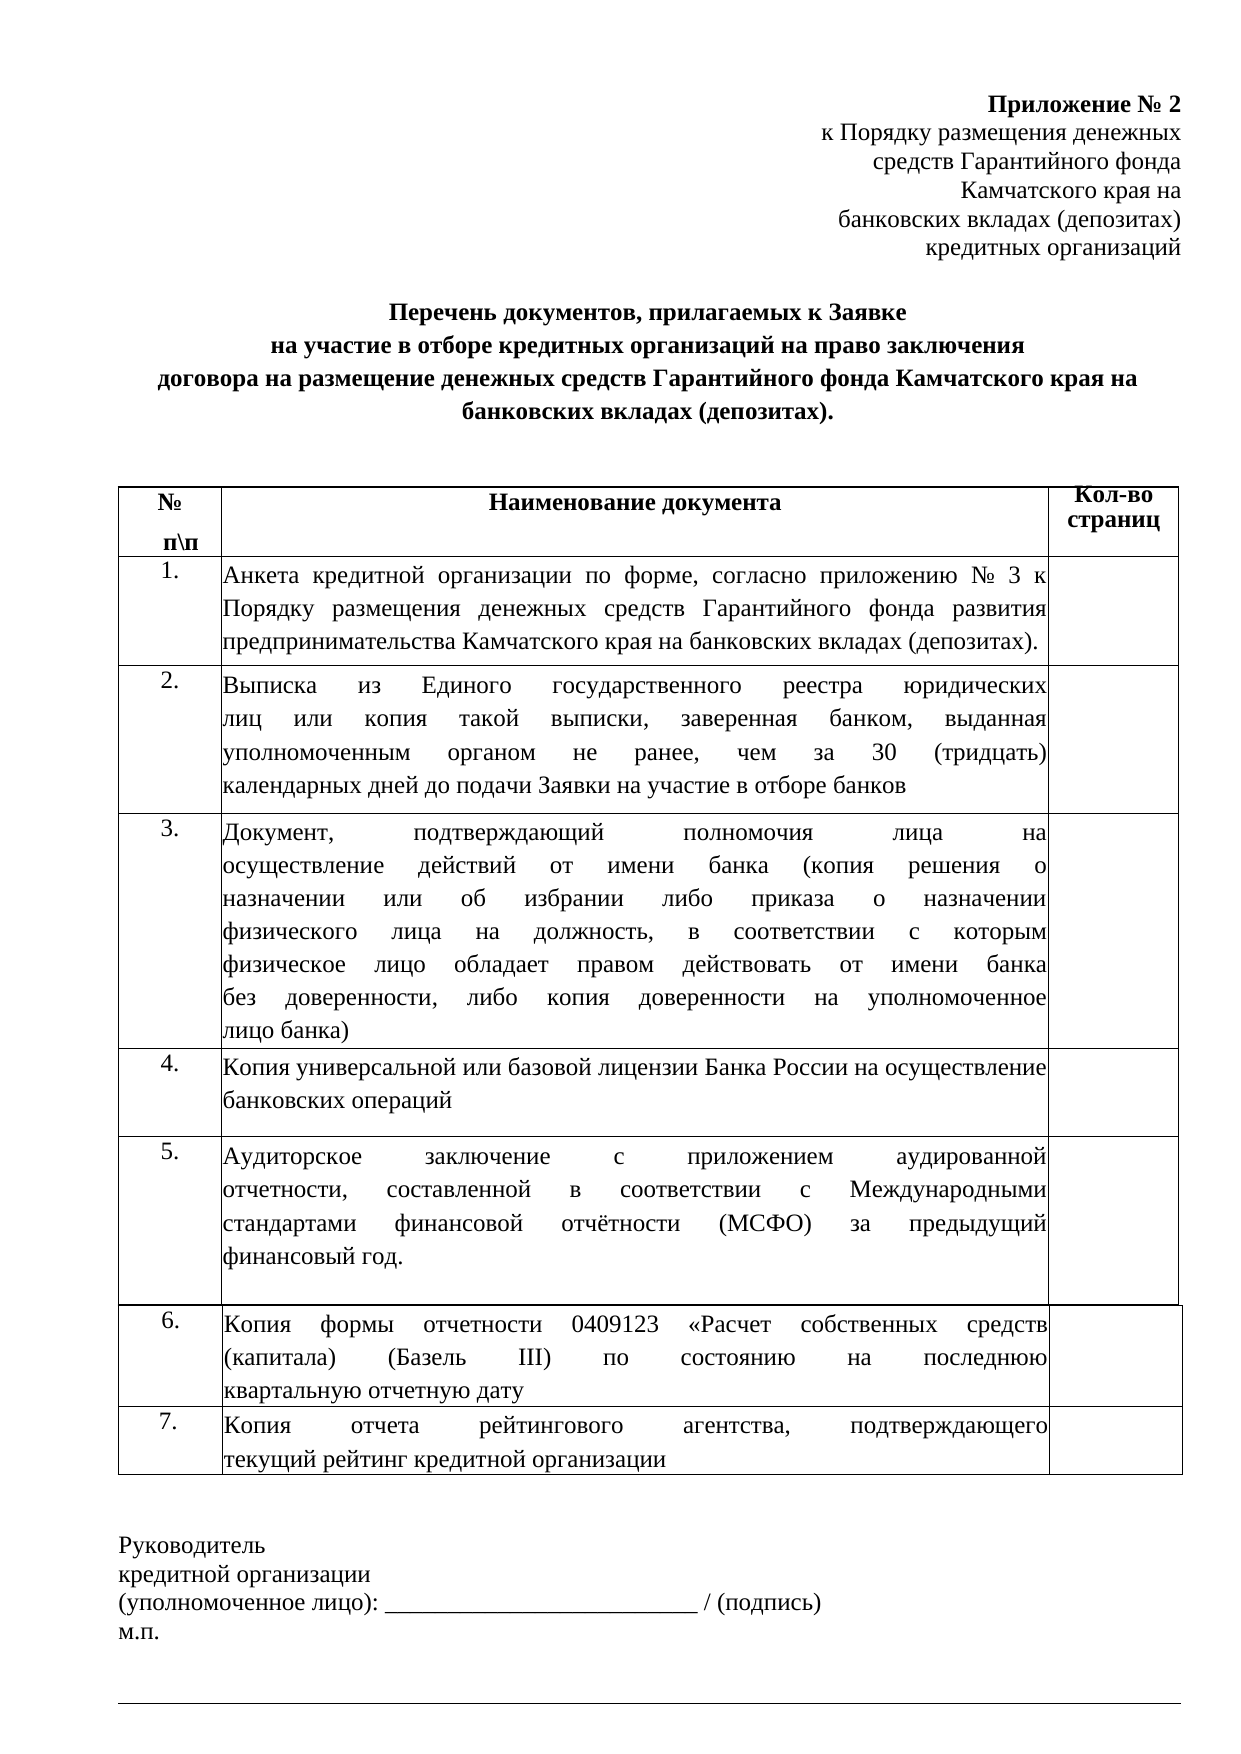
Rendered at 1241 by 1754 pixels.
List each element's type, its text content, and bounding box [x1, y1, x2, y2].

text к Порядку размещения денежных средств Гарантийного фонда [118, 117, 1181, 175]
table_cell 5. [119, 1137, 221, 1304]
text Перечень документов, прилагаемых к Заявке [118, 294, 1177, 327]
table_cell Копия отчета рейтингового агентства, подтверждающего текущий рейтинг кредитной организации [223, 1407, 1049, 1474]
table_cell [1049, 814, 1178, 1047]
table_cell 7. [119, 1407, 222, 1474]
table_header № п\п [119, 488, 221, 556]
table_header [1050, 1306, 1182, 1406]
table_cell Выписка из Единого государственного реестра юридических лиц или копия такой выписки, заверенная банком, выданная уполномоченным органом не ранее, чем за 30 (тридцать) календарных дней до подачи Заявки на участие в отборе банков [222, 666, 1048, 813]
text м.п. [118, 1616, 1181, 1644]
text (уполномоченное лицо): _________________________ / (подпись) [118, 1588, 1181, 1616]
text кредитной организации [118, 1559, 1181, 1588]
table_cell 3. [119, 814, 221, 1047]
table_header Наименование документа [222, 488, 1048, 556]
text Руководитель [118, 1531, 1181, 1559]
table_cell [1050, 1407, 1182, 1474]
table_cell [1049, 1049, 1178, 1136]
text Камчатского края на банковских вкладах (депозитах) кредитных организаций [118, 175, 1181, 261]
table_cell 4. [119, 1049, 221, 1136]
table_cell [1049, 1137, 1178, 1304]
table_header Копия формы отчетности 0409123 «Расчет собственных средств (капитала) (Базель III) по состоянию на последнюю квартальную отчетную дату [223, 1306, 1049, 1406]
table_cell Копия универсальной или базовой лицензии Банка России на осуществление банковских операций [222, 1049, 1048, 1136]
table_cell Анкета кредитной организации по форме, согласно приложению № 3 к Порядку размещения денежных средств Гарантийного фонда развития предпринимательства Камчатского края на банковских вкладах (депозитах). [222, 557, 1048, 665]
table_cell [1049, 557, 1178, 665]
table_header 6. [119, 1306, 222, 1406]
table_cell 1. [119, 557, 221, 665]
table_cell 2. [119, 666, 221, 813]
table_header Кол-во страниц [1049, 488, 1178, 556]
text на участие в отборе кредитных организаций на право заключения договора на размещение денежных средств Гарантийного фонда Камчатского края на банковских вкладах (депозитах). [118, 327, 1177, 426]
table_cell [1049, 666, 1178, 813]
text Приложение № 2 [118, 89, 1181, 117]
table_cell Документ, подтверждающий полномочия лица на осуществление действий от имени банка (копия решения о назначении или об избрании либо приказа о назначении физического лица на должность, в соответствии с которым физическое лицо обладает правом действовать от имени банка без доверенности, либо копия доверенности на уполномоченное лицо банка) [222, 814, 1048, 1047]
